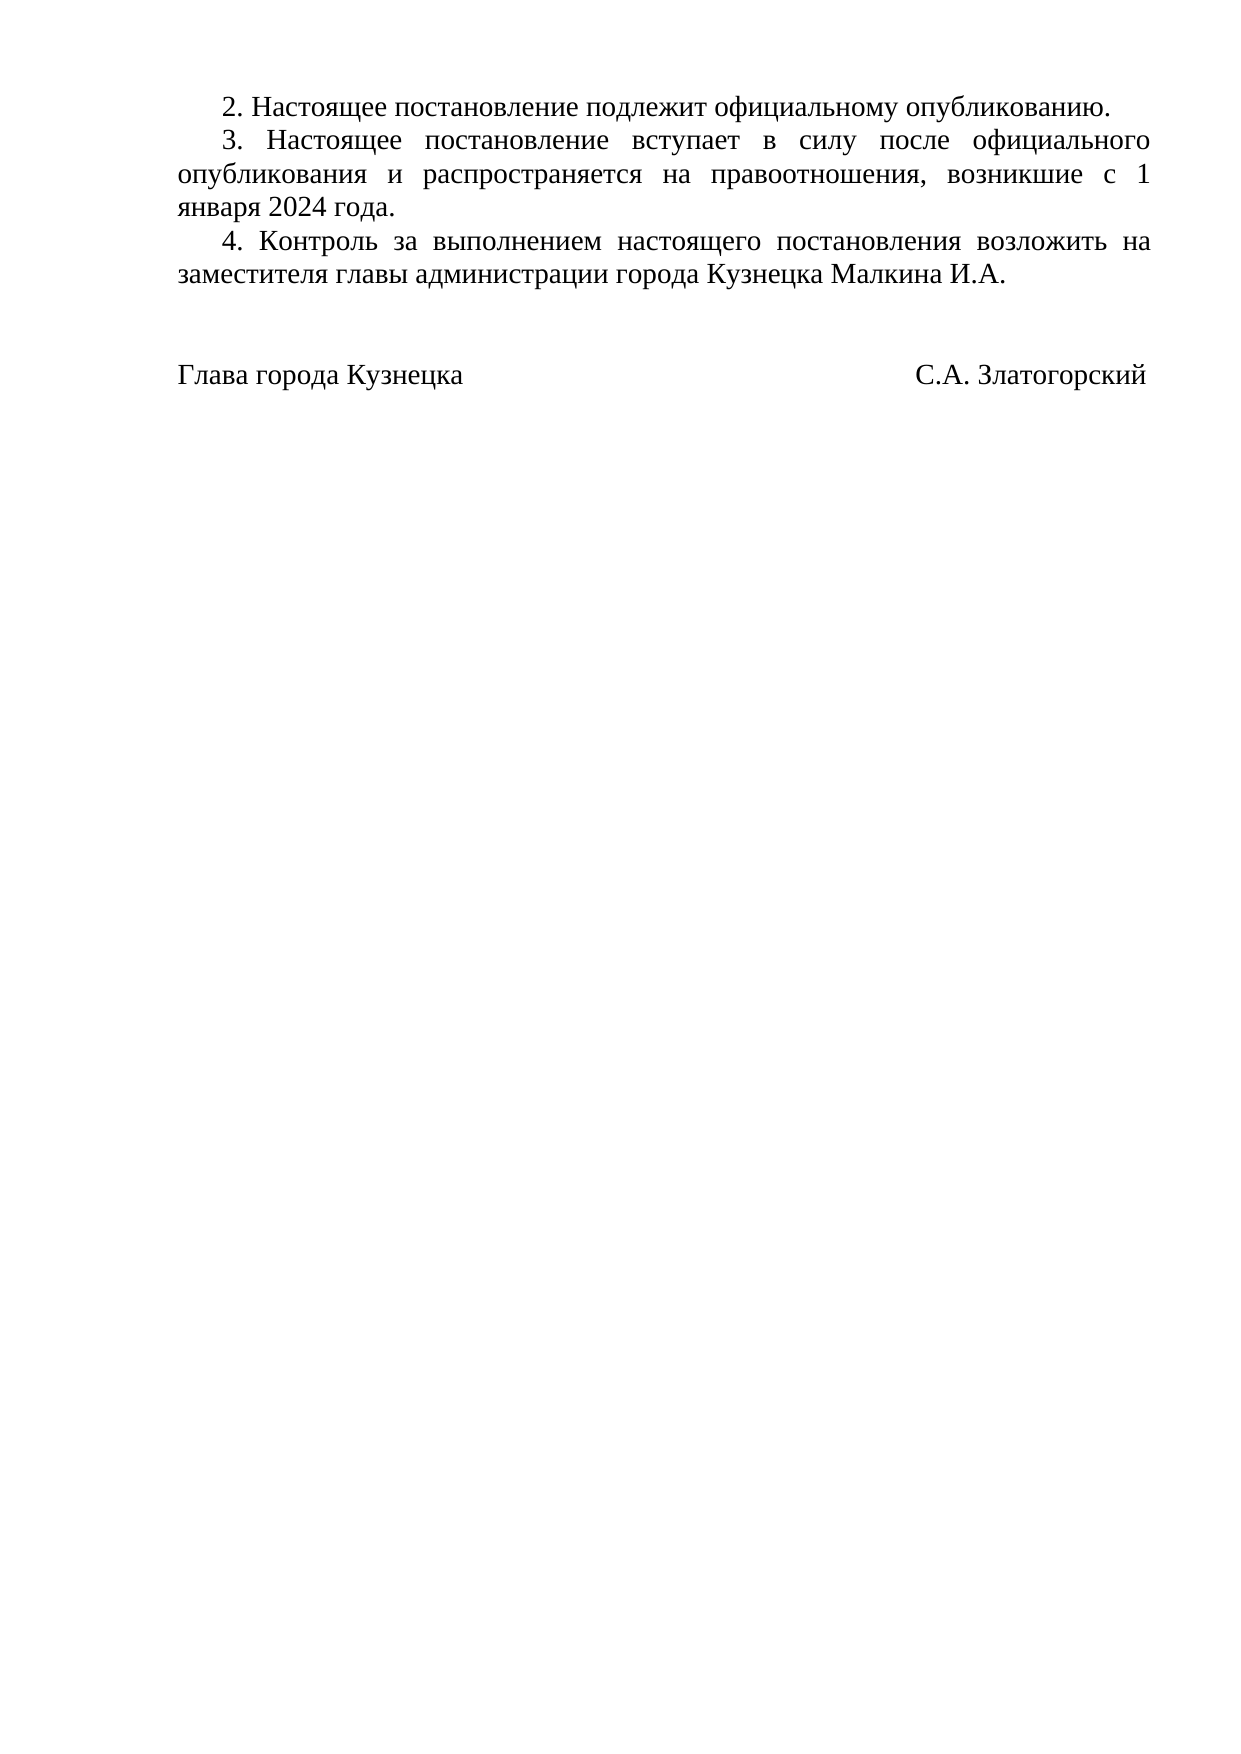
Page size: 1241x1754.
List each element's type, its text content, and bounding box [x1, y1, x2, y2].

list Настоящее постановление подлежит официальному опубликованию. [177, 89, 1152, 122]
text 4. Контроль за выполнением настоящего постановления возложить на заместителя главы администрации города Кузнецка Малкина И.А. [177, 223, 1152, 290]
text Глава города Кузнецка С.А. Златогорский [177, 357, 1152, 391]
text 3. Настоящее постановление вступает в силу после официального опубликования и распространяется на правоотношения, возникшие с 1 января 2024 года. [177, 122, 1152, 223]
